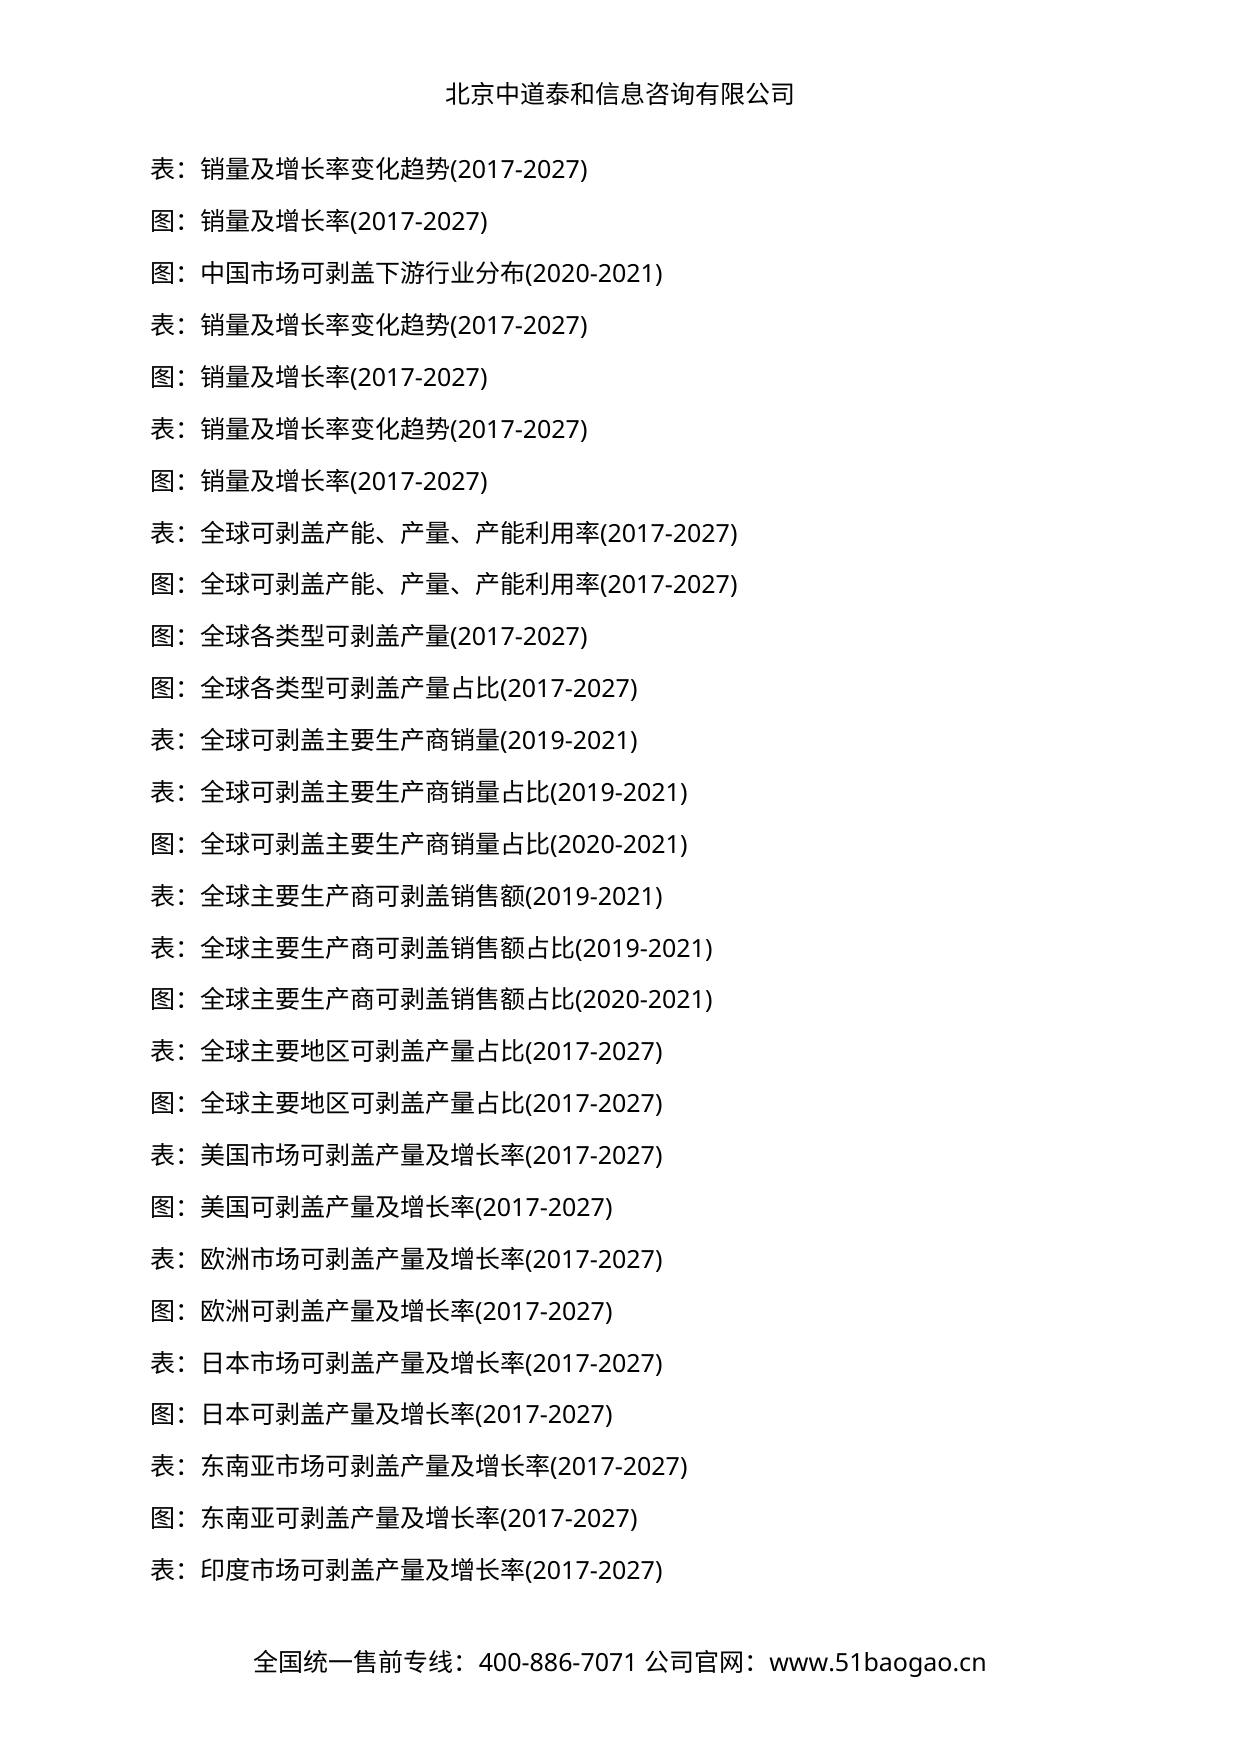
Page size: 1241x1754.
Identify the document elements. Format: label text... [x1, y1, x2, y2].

text 表：全球主要生产商可剥盖销售额(2019-2021) [150, 876, 1090, 912]
text 表：印度市场可剥盖产量及增长率(2017-2027) [150, 1551, 1090, 1587]
text 图：销量及增长率(2017-2027) [150, 357, 1090, 394]
text 表：全球主要地区可剥盖产量占比(2017-2027) [150, 1032, 1090, 1068]
text 图：美国可剥盖产量及增长率(2017-2027) [150, 1187, 1090, 1224]
text 图：全球可剥盖主要生产商销量占比(2020-2021) [150, 824, 1090, 861]
text 图：全球主要生产商可剥盖销售额占比(2020-2021) [150, 980, 1090, 1016]
text 表：销量及增长率变化趋势(2017-2027) [150, 150, 1090, 186]
text 图：销量及增长率(2017-2027) [150, 461, 1090, 497]
text 表：欧洲市场可剥盖产量及增长率(2017-2027) [150, 1239, 1090, 1276]
text 图：全球主要地区可剥盖产量占比(2017-2027) [150, 1084, 1090, 1120]
text 图：日本可剥盖产量及增长率(2017-2027) [150, 1395, 1090, 1431]
text 表：美国市场可剥盖产量及增长率(2017-2027) [150, 1136, 1090, 1172]
text 表：全球可剥盖产能、产量、产能利用率(2017-2027) [150, 513, 1090, 549]
text 图：全球各类型可剥盖产量占比(2017-2027) [150, 669, 1090, 705]
text 图：欧洲可剥盖产量及增长率(2017-2027) [150, 1291, 1090, 1327]
text 表：销量及增长率变化趋势(2017-2027) [150, 306, 1090, 342]
text 图：销量及增长率(2017-2027) [150, 202, 1090, 238]
text 表：全球可剥盖主要生产商销量占比(2019-2021) [150, 772, 1090, 809]
text 表：全球可剥盖主要生产商销量(2019-2021) [150, 721, 1090, 757]
text 表：全球主要生产商可剥盖销售额占比(2019-2021) [150, 928, 1090, 964]
text 图：全球可剥盖产能、产量、产能利用率(2017-2027) [150, 565, 1090, 601]
text 图：东南亚可剥盖产量及增长率(2017-2027) [150, 1499, 1090, 1535]
text 表：销量及增长率变化趋势(2017-2027) [150, 409, 1090, 446]
text 图：中国市场可剥盖下游行业分布(2020-2021) [150, 254, 1090, 290]
text 图：全球各类型可剥盖产量(2017-2027) [150, 617, 1090, 653]
text 表：东南亚市场可剥盖产量及增长率(2017-2027) [150, 1447, 1090, 1483]
text 表：日本市场可剥盖产量及增长率(2017-2027) [150, 1343, 1090, 1379]
